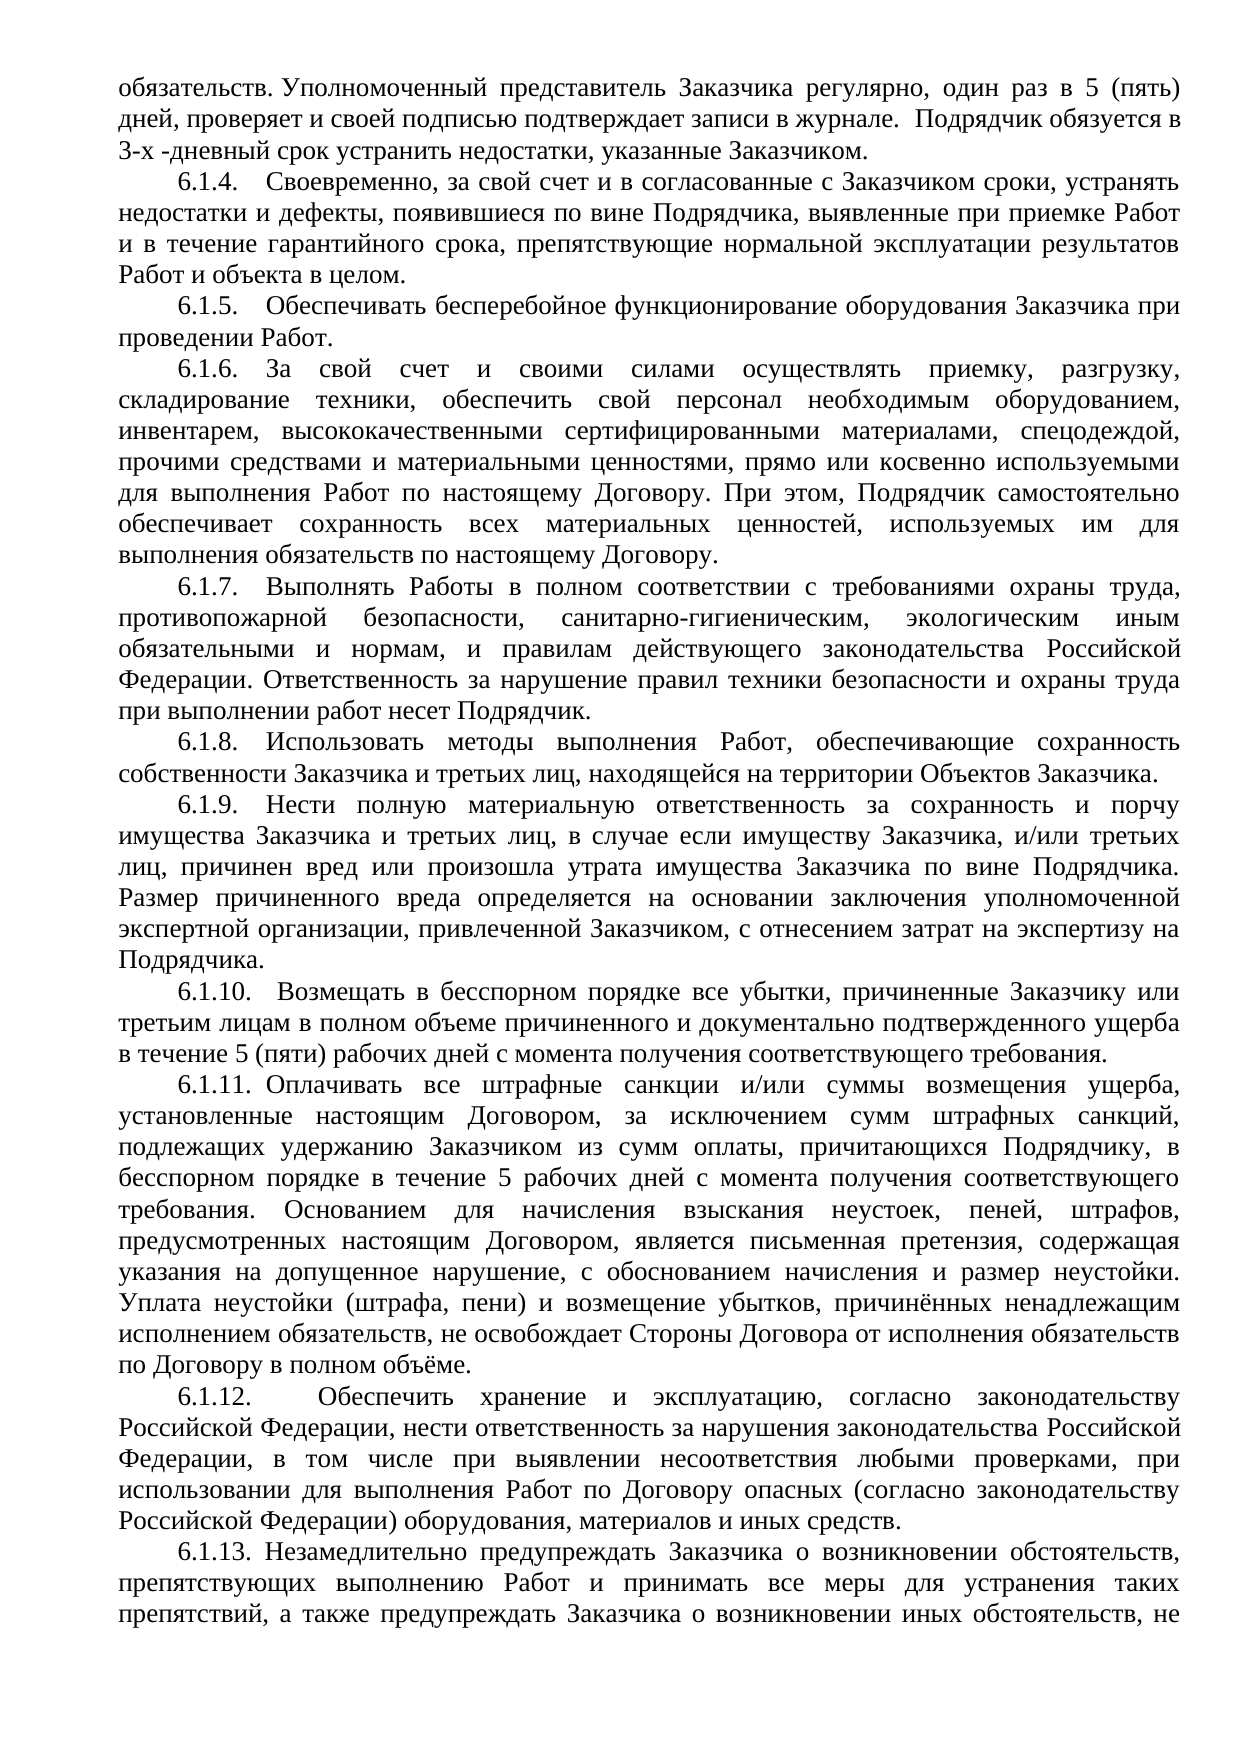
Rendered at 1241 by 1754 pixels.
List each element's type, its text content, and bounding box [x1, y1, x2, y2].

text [118, 1535, 1181, 1629]
list Обеспечить хранение и эксплуатацию, согласно законодательству Российской Федерации, нести ответственность за нарушения законодательства Российской Федерации, в том числе при выявлении несоответствия любыми проверками, при использовании для выполнения Работ по Договору опасных (согласно законодательству Российской Федерации) оборудования, материалов и иных средств. [118, 1379, 1181, 1535]
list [118, 71, 1181, 165]
list Обеспечивать бесперебойное функционирование оборудования Заказчика при проведении Работ. [118, 289, 1181, 352]
list Возмещать в бесспорном порядке все убытки, причиненные Заказчику или третьим лицам в полном объеме причиненного и документально подтвержденного ущерба в течение 5 (пяти) рабочих дней с момента получения соответствующего требования. [118, 975, 1181, 1068]
list Оплачивать все штрафные санкции и/или суммы возмещения ущерба, установленные настоящим Договором, за исключением сумм штрафных санкций, подлежащих удержанию Заказчиком из сумм оплаты, причитающихся Подрядчику, в бесспорном порядке в течение 5 рабочих дней с момента получения соответствующего требования. Основанием для начисления взыскания неустоек, пеней, штрафов, предусмотренных настоящим Договором, является письменная претензия, содержащая указания на допущенное нарушение, с обоснованием начисления и размер неустойки. Уплата неустойки (штрафа, пени) и возмещение убытков, причинённых ненадлежащим исполнением обязательств, не освобождает Стороны Договора от исполнения обязательств по Договору в полном объёме. [118, 1068, 1181, 1379]
list Нести полную материальную ответственность за сохранность и порчу имущества Заказчика и третьих лиц, в случае если имуществу Заказчика, и/или третьих лиц, причинен вред или произошла утрата имущества Заказчика по вине Подрядчика. Размер причиненного вреда определяется на основании заключения уполномоченной экспертной организации, привлеченной Заказчиком, с отнесением затрат на экспертизу на Подрядчика. [118, 788, 1181, 975]
list Своевременно, за свой счет и в согласованные с Заказчиком сроки, устранять недостатки и дефекты, появившиеся по вине Подрядчика, выявленные при приемке Работ и в течение гарантийного срока, препятствующие нормальной эксплуатации результатов Работ и объекта в целом. [118, 165, 1181, 289]
list Выполнять Работы в полном соответствии с требованиями охраны труда, противопожарной безопасности, санитарно-гигиеническим, экологическим иным обязательными и нормам, и правилам действующего законодательства Российской Федерации. Ответственность за нарушение правил техники безопасности и охраны труда при выполнении работ несет Подрядчик. [118, 570, 1181, 726]
list За свой счет и своими силами осуществлять приемку, разгрузку, складирование техники, обеспечить свой персонал необходимым оборудованием, инвентарем, высококачественными сертифицированными материалами, спецодеждой, прочими средствами и материальными ценностями, прямо или косвенно используемыми для выполнения Работ по настоящему Договору. При этом, Подрядчик самостоятельно обеспечивает сохранность всех материальных ценностей, используемых им для выполнения обязательств по настоящему Договору. [118, 352, 1181, 570]
list Использовать методы выполнения Работ, обеспечивающие сохранность собственности Заказчика и третьих лиц, находящейся на территории Объектов Заказчика. [118, 726, 1181, 788]
